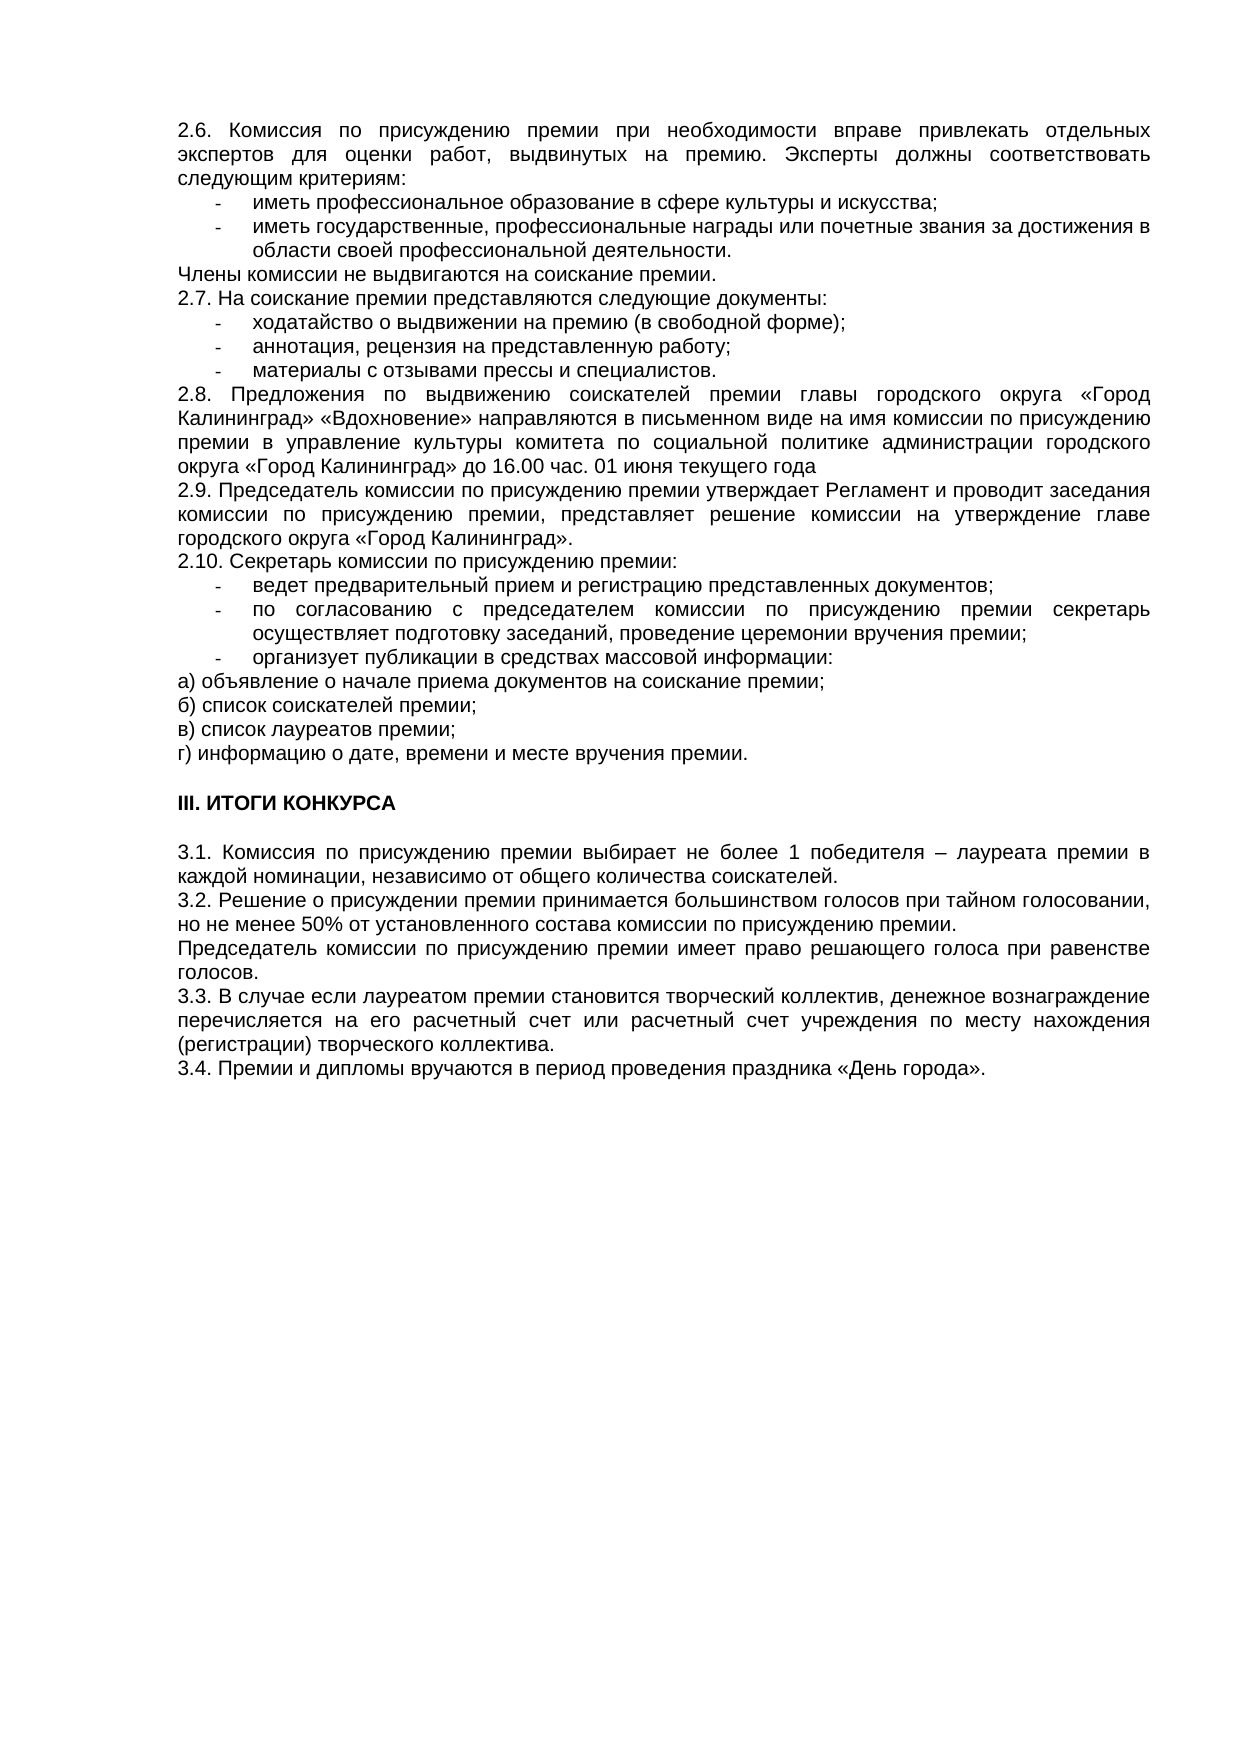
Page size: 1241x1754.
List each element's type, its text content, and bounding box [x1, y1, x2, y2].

list иметь профессиональное образование в сфере культуры и искусства; [215, 190, 1152, 214]
text б) список соискателей премии; [177, 693, 1152, 717]
text 3.3. В случае если лауреатом премии становится творческий коллектив, денежное вознаграждение перечисляется на его расчетный счет или расчетный счет учреждения по месту нахождения (регистрации) творческого коллектива. [177, 984, 1152, 1056]
text 3.2. Решение о присуждении премии принимается большинством голосов при тайном голосовании, но не менее 50% от установленного состава комиссии по присуждению премии. [177, 888, 1152, 936]
list организует публикации в средствах массовой информации: [215, 645, 1152, 669]
text 2.8. Предложения по выдвижению соискателей премии главы городского округа «Город Калининград» «Вдохновение» направляются в письменном виде на имя комиссии по присуждению премии в управление культуры комитета по социальной политике администрации городского округа «Город Калининград» до 16.00 час. 01 июня текущего года [177, 382, 1152, 477]
list ходатайство о выдвижении на премию (в свободной форме); [215, 310, 1152, 334]
list материалы с отзывами прессы и специалистов. [215, 358, 1152, 382]
text 2.9. Председатель комиссии по присуждению премии утверждает Регламент и проводит заседания комиссии по присуждению премии, представляет решение комиссии на утверждение главе городского округа «Город Калининград». [177, 477, 1152, 549]
text в) список лауреатов премии; [177, 717, 1152, 741]
list иметь государственные, профессиональные награды или почетные звания за достижения в области своей профессиональной деятельности. [215, 214, 1152, 262]
text 2.10. Секретарь комиссии по присуждению премии: [177, 549, 1152, 573]
text 2.7. На соискание премии представляются следующие документы: [177, 286, 1152, 310]
text 2.6. Комиссия по присуждению премии при необходимости вправе привлекать отдельных экспертов для оценки работ, выдвинутых на премию. Эксперты должны соответствовать следующим критериям: [177, 118, 1152, 190]
list аннотация, рецензия на представленную работу; [215, 334, 1152, 358]
text г) информацию о дате, времени и месте вручения премии. [177, 741, 1152, 765]
list ведет предварительный прием и регистрацию представленных документов; [215, 573, 1152, 597]
text Председатель комиссии по присуждению премии имеет право решающего голоса при равенстве голосов. [177, 936, 1152, 984]
text 3.4. Премии и дипломы вручаются в период проведения праздника «День города». [177, 1056, 1152, 1079]
text 3.1. Комиссия по присуждению премии выбирает не более 1 победителя – лауреата премии в каждой номинации, независимо от общего количества соискателей. [177, 840, 1152, 888]
text Члены комиссии не выдвигаются на соискание премии. [177, 262, 1152, 286]
text а) объявление о начале приема документов на соискание премии; [177, 669, 1152, 693]
text III. ИТОГИ КОНКУРСА [177, 791, 1152, 814]
list по согласованию с председателем комиссии по присуждению премии секретарь осуществляет подготовку заседаний, проведение церемонии вручения премии; [215, 597, 1152, 645]
